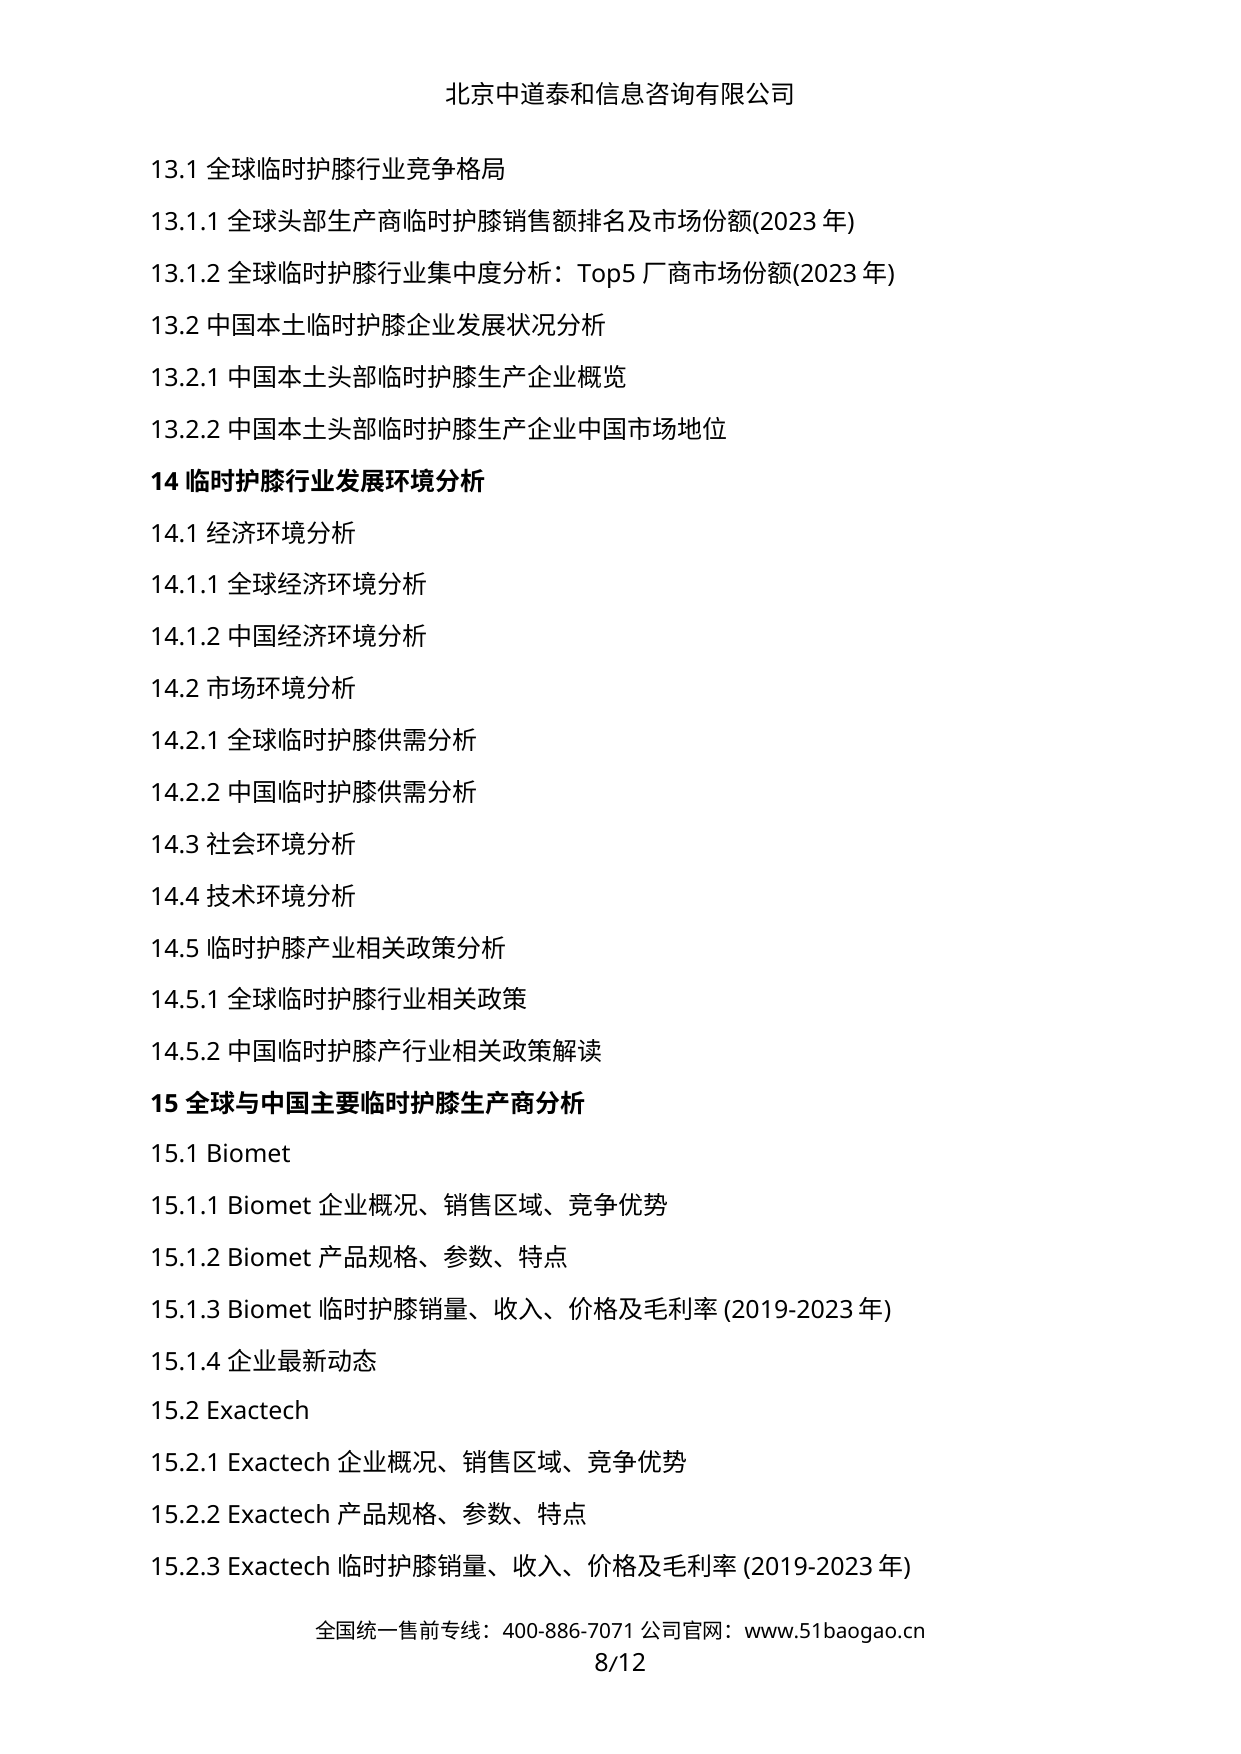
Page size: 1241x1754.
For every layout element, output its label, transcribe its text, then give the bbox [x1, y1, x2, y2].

text 15.1.3 Biomet 临时护膝销量、收入、价格及毛利率 (2019-2023年) [150, 1289, 1090, 1325]
text 14.2.2 中国临时护膝供需分析 [150, 772, 1090, 809]
text 15.1.4 企业最新动态 [150, 1341, 1090, 1377]
text 14.2 市场环境分析 [150, 669, 1090, 705]
text 14.1.1 全球经济环境分析 [150, 565, 1090, 601]
text 13.1 全球临时护膝行业竞争格局 [150, 150, 1090, 186]
text 14.3 社会环境分析 [150, 824, 1090, 861]
text 14.1 经济环境分析 [150, 513, 1090, 549]
text 13.2.2 中国本土头部临时护膝生产企业中国市场地位 [150, 409, 1090, 446]
text 15.1.1 Biomet 企业概况、销售区域、竞争优势 [150, 1185, 1090, 1222]
text 13.2.1 中国本土头部临时护膝生产企业概览 [150, 357, 1090, 394]
text 15.2.2 Exactech 产品规格、参数、特点 [150, 1494, 1090, 1531]
text 15.1.2 Biomet 产品规格、参数、特点 [150, 1237, 1090, 1273]
text 14.5.2 中国临时护膝产行业相关政策解读 [150, 1032, 1090, 1068]
text 14.5.1 全球临时护膝行业相关政策 [150, 980, 1090, 1016]
text 14.1.2 中国经济环境分析 [150, 617, 1090, 653]
text 14 临时护膝行业发展环境分析 [150, 461, 1090, 497]
text 15.2.3 Exactech 临时护膝销量、收入、价格及毛利率 (2019-2023年) [150, 1546, 1090, 1582]
text 13.1.1 全球头部生产商临时护膝销售额排名及市场份额(2023年) [150, 202, 1090, 238]
text 15.1 Biomet [150, 1136, 1090, 1170]
text 13.2 中国本土临时护膝企业发展状况分析 [150, 306, 1090, 342]
text 15 全球与中国主要临时护膝生产商分析 [150, 1084, 1090, 1120]
text 14.2.1 全球临时护膝供需分析 [150, 721, 1090, 757]
text 15.2.1 Exactech 企业概况、销售区域、竞争优势 [150, 1442, 1090, 1479]
text 13.1.2 全球临时护膝行业集中度分析：Top5 厂商市场份额(2023年) [150, 254, 1090, 290]
text 15.2 Exactech [150, 1393, 1090, 1427]
text 14.5 临时护膝产业相关政策分析 [150, 928, 1090, 964]
text 14.4 技术环境分析 [150, 876, 1090, 912]
